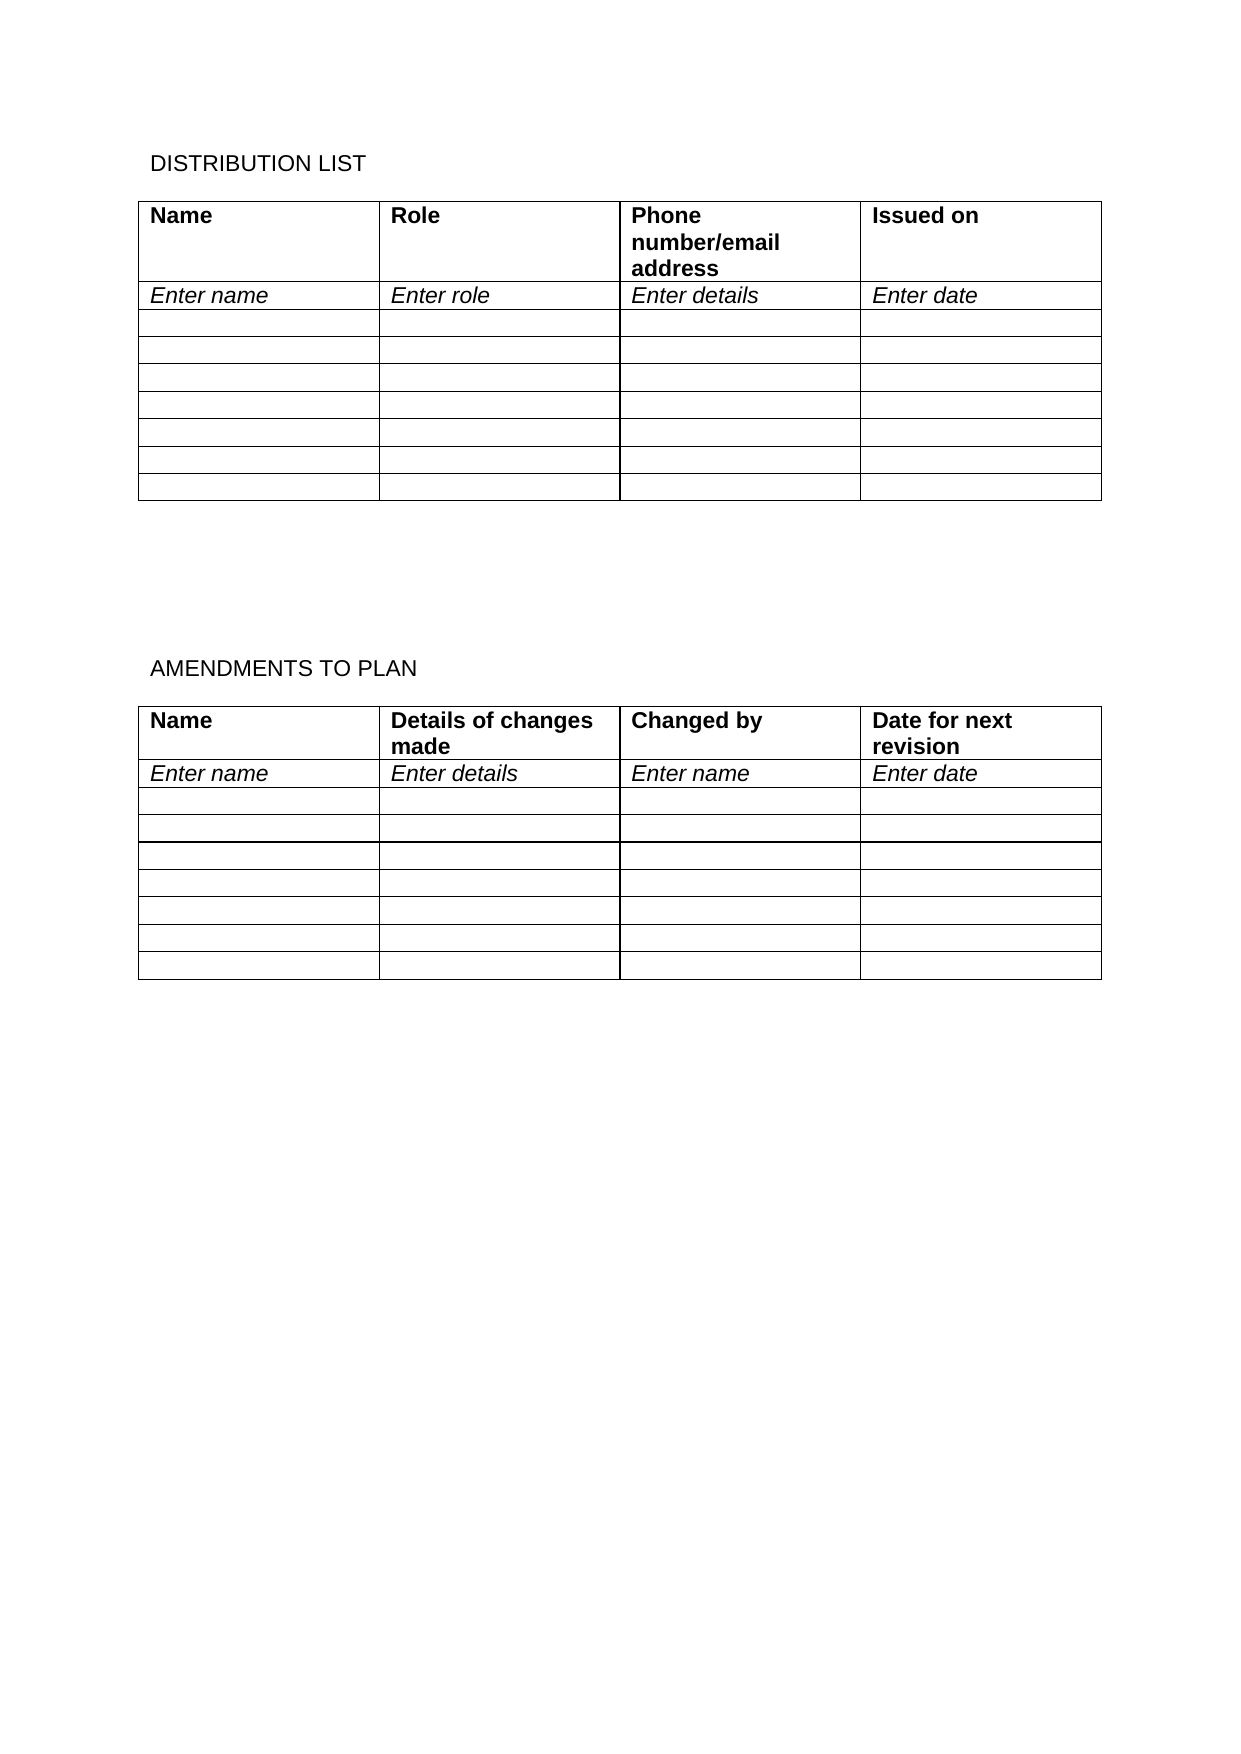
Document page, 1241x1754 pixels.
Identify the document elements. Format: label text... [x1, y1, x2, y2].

table_cell [139, 364, 379, 391]
table_cell [861, 788, 1101, 814]
table_cell [139, 952, 379, 978]
table_cell [380, 474, 619, 500]
table_cell [621, 788, 860, 814]
table_header Changed by [621, 707, 860, 759]
table_cell [380, 310, 619, 336]
table_header Name [139, 202, 379, 281]
table_cell [139, 419, 379, 446]
table_cell [621, 815, 860, 841]
table_cell [380, 419, 619, 446]
table_cell [861, 337, 1101, 363]
table_cell [621, 392, 860, 418]
text DISTRIBUTION LIST [150, 150, 1090, 176]
table_cell [139, 815, 379, 841]
table_cell [139, 897, 379, 924]
table_cell [861, 925, 1101, 951]
table_cell [139, 392, 379, 418]
table_cell [380, 447, 619, 473]
table_header Issued on [861, 202, 1101, 281]
table_cell [621, 843, 860, 869]
table_cell [621, 447, 860, 473]
table_header Details of changes made [380, 707, 619, 759]
table_cell [139, 447, 379, 473]
table_cell Enter details [380, 760, 619, 787]
table_cell [139, 843, 379, 869]
table_cell [380, 925, 619, 951]
table_cell [861, 952, 1101, 978]
table_cell [861, 897, 1101, 924]
table_cell [621, 897, 860, 924]
table_cell [861, 392, 1101, 418]
table_cell Enter name [139, 282, 379, 308]
table_header Phone number/email address [621, 202, 860, 281]
table_cell [861, 870, 1101, 896]
table_cell Enter name [621, 760, 860, 787]
table_cell [861, 419, 1101, 446]
table_cell [380, 337, 619, 363]
table_cell [621, 474, 860, 500]
table_header Name [139, 707, 379, 759]
table_cell [139, 788, 379, 814]
table_cell [139, 310, 379, 336]
table_cell [621, 310, 860, 336]
table_cell [380, 897, 619, 924]
table_cell [861, 843, 1101, 869]
table_cell [380, 392, 619, 418]
table_cell [380, 870, 619, 896]
table_header Role [380, 202, 619, 281]
table_cell [621, 925, 860, 951]
table_cell [861, 447, 1101, 473]
table_cell Enter date [861, 760, 1101, 787]
table_cell [380, 843, 619, 869]
table_cell [139, 474, 379, 500]
table_cell [139, 337, 379, 363]
table_cell Enter details [621, 282, 860, 308]
table_cell [861, 474, 1101, 500]
table_cell Enter date [861, 282, 1101, 308]
table_cell [139, 925, 379, 951]
table_cell [861, 815, 1101, 841]
table_cell [380, 952, 619, 978]
table_cell Enter name [139, 760, 379, 787]
table_cell [621, 337, 860, 363]
table_cell [861, 364, 1101, 391]
table_cell [621, 364, 860, 391]
table_cell [380, 788, 619, 814]
table_cell Enter role [380, 282, 619, 308]
table_cell [621, 419, 860, 446]
table_cell [621, 870, 860, 896]
table_cell [139, 870, 379, 896]
table_cell [380, 815, 619, 841]
table_cell [621, 952, 860, 978]
table_header Date for next revision [861, 707, 1101, 759]
table_cell [861, 310, 1101, 336]
table_cell [380, 364, 619, 391]
text AMENDMENTS TO PLAN [150, 654, 1090, 681]
